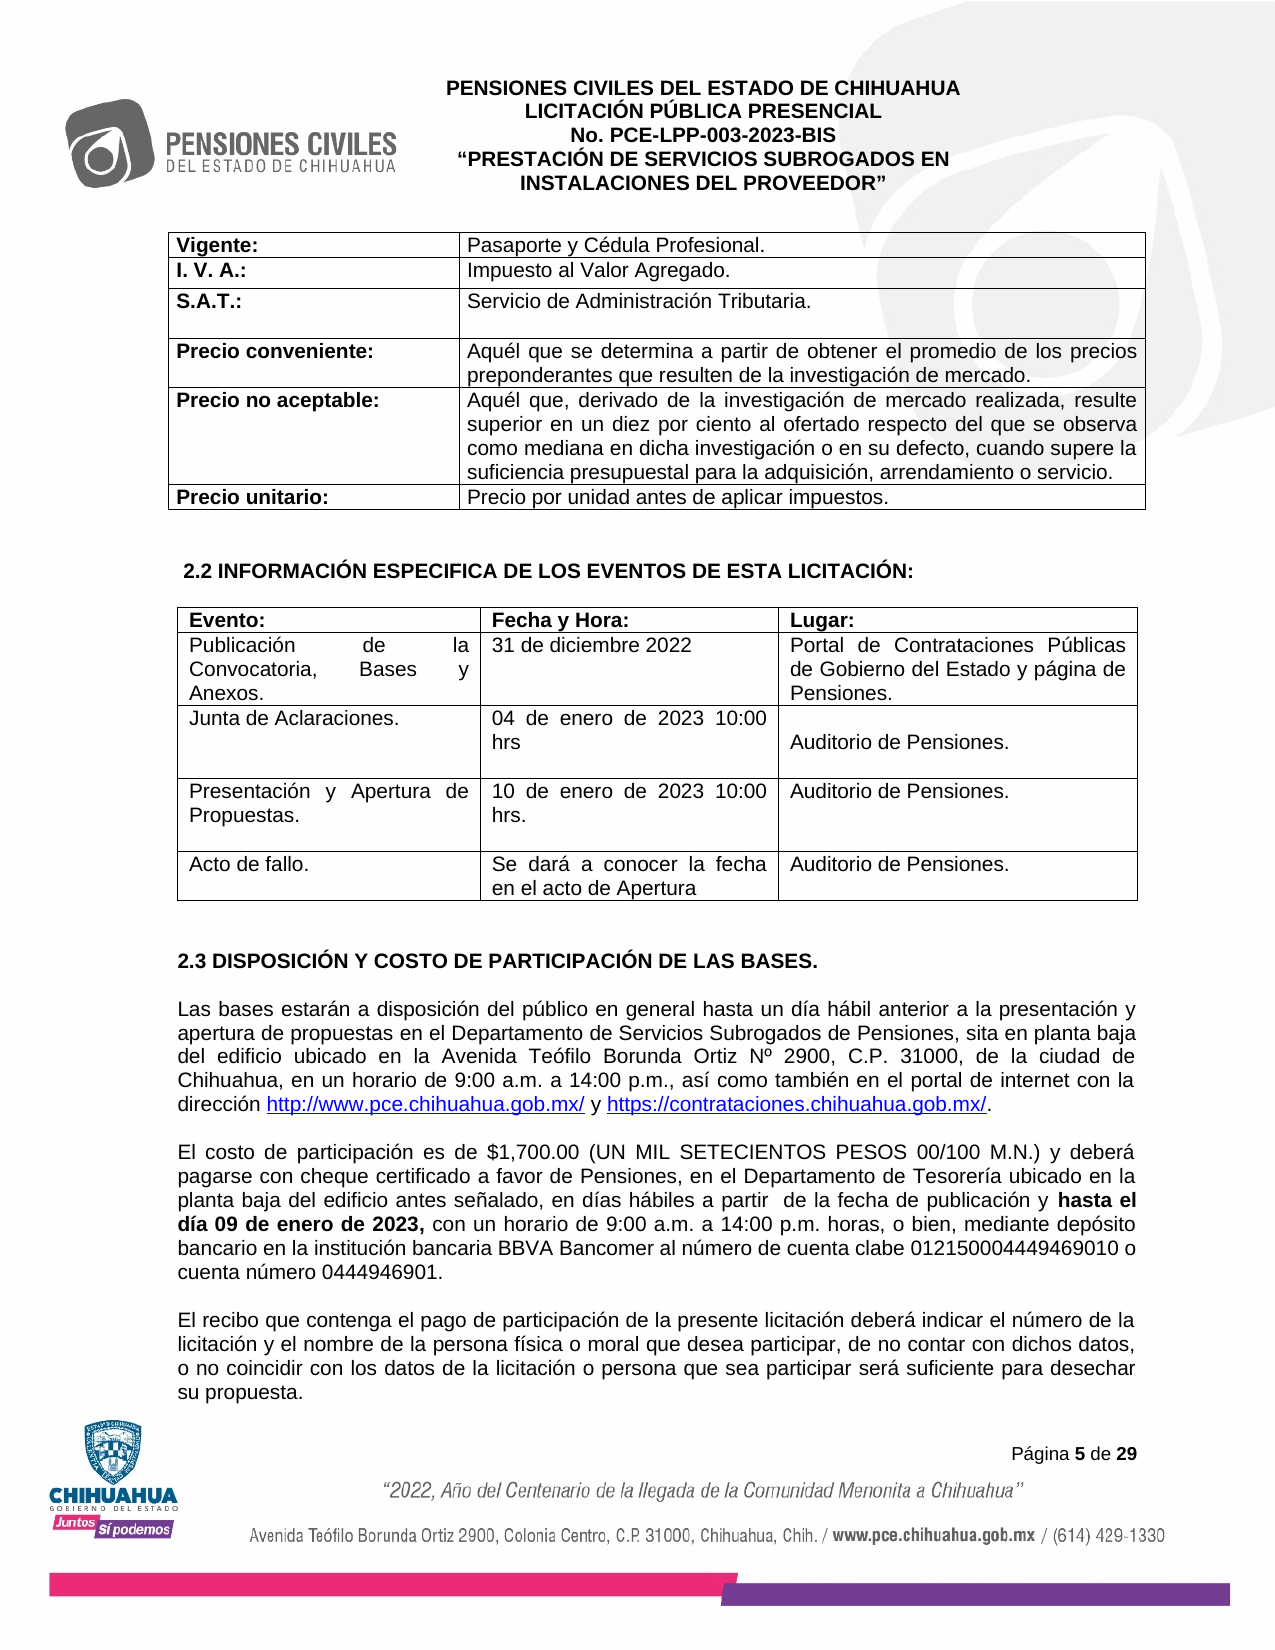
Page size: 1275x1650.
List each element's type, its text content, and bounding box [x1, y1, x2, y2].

picture [1, 1, 1275, 1650]
text 2.2 INFORMACIÓN ESPECIFICA DE LOS EVENTOS DE ESTA LICITACIÓN: [177, 559, 1137, 583]
table_cell Junta de Aclaraciones. [178, 706, 480, 778]
table_header Fecha y Hora: [481, 608, 778, 632]
table_cell Auditorio de Pensiones. [779, 706, 1137, 778]
table_cell Aquél que se determina a partir de obtener el promedio de los precios preponderantes que resulten de la investigación de mercado. [460, 339, 1145, 387]
table_cell Presentación y Apertura de Propuestas. [178, 779, 480, 851]
table_cell Se dará a conocer la fecha en el acto de Apertura [481, 852, 778, 899]
table_cell Precio unitario: [169, 485, 459, 508]
table_cell Auditorio de Pensiones. [779, 852, 1137, 899]
table_cell Acto de fallo. [178, 852, 480, 899]
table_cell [169, 233, 459, 257]
table_cell Precio no aceptable: [169, 388, 459, 483]
table_header Evento: [178, 608, 480, 632]
table_cell Portal de Contrataciones Públicas de Gobierno del Estado y página de Pensiones. [779, 633, 1137, 705]
text Las bases estarán a disposición del público en general hasta un día hábil anterior a la presentación y apertura de propuestas en el Departamento de Servicios Subrogados de Pensiones, sita en planta baja del edificio ubicado en la Avenida Teófilo Borunda Ortiz Nº 2900, C.P. 31000, de la ciudad de Chihuahua, en un horario de 9:00 a.m. a 14:00 p.m., así como también en el portal de internet con la dirección http://www.pce.chihuahua.gob.mx/ y https://contrataciones.chihuahua.gob.mx/. [177, 996, 1137, 1116]
table_cell Aquél que, derivado de la investigación de mercado realizada, resulte superior en un diez por ciento al ofertado respecto del que se observa como mediana en dicha investigación o en su defecto, cuando supere la suficiencia presupuestal para la adquisición, arrendamiento o servicio. [460, 388, 1145, 483]
table_header Lugar: [779, 608, 1137, 632]
table_cell 10 de enero de 2023 10:00 hrs. [481, 779, 778, 851]
table_cell Impuesto al Valor Agregado. [460, 258, 1145, 288]
text 2.3 DISPOSICIÓN Y COSTO DE PARTICIPACIÓN DE LAS BASES. [177, 948, 1137, 972]
table_cell 04 de enero de 2023 10:00 hrs [481, 706, 778, 778]
table_cell Auditorio de Pensiones. [779, 779, 1137, 851]
text El costo de participación es de $1,700.00 (UN MIL SETECIENTOS PESOS 00/100 M.N.) y deberá pagarse con cheque certificado a favor de Pensiones, en el Departamento de Tesorería ubicado en la planta baja del edificio antes señalado, en días hábiles a partir de la fecha de publicación y hasta el día 09 de enero de 2023, con un horario de 9:00 a.m. a 14:00 p.m. horas, o bien, mediante depósito bancario en la institución bancaria BBVA Bancomer al número de cuenta clabe 012150004449469010 o cuenta número 0444946901. [177, 1140, 1137, 1284]
table_cell Precio por unidad antes de aplicar impuestos. [460, 485, 1145, 508]
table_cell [460, 233, 1145, 257]
text El recibo que contenga el pago de participación de la presente licitación deberá indicar el número de la licitación y el nombre de la persona física o moral que desea participar, de no contar con dichos datos, o no coincidir con los datos de la licitación o persona que sea participar será suficiente para desechar su propuesta. [177, 1308, 1137, 1404]
table_cell S.A.T.: [169, 289, 459, 338]
table_cell Publicación de la Convocatoria, Bases y Anexos. [178, 633, 480, 705]
table_cell Precio conveniente: [169, 339, 459, 387]
table_cell I. V. A.: [169, 258, 459, 288]
table_cell Servicio de Administración Tributaria. [460, 289, 1145, 338]
table_cell 31 de diciembre 2022 [481, 633, 778, 705]
